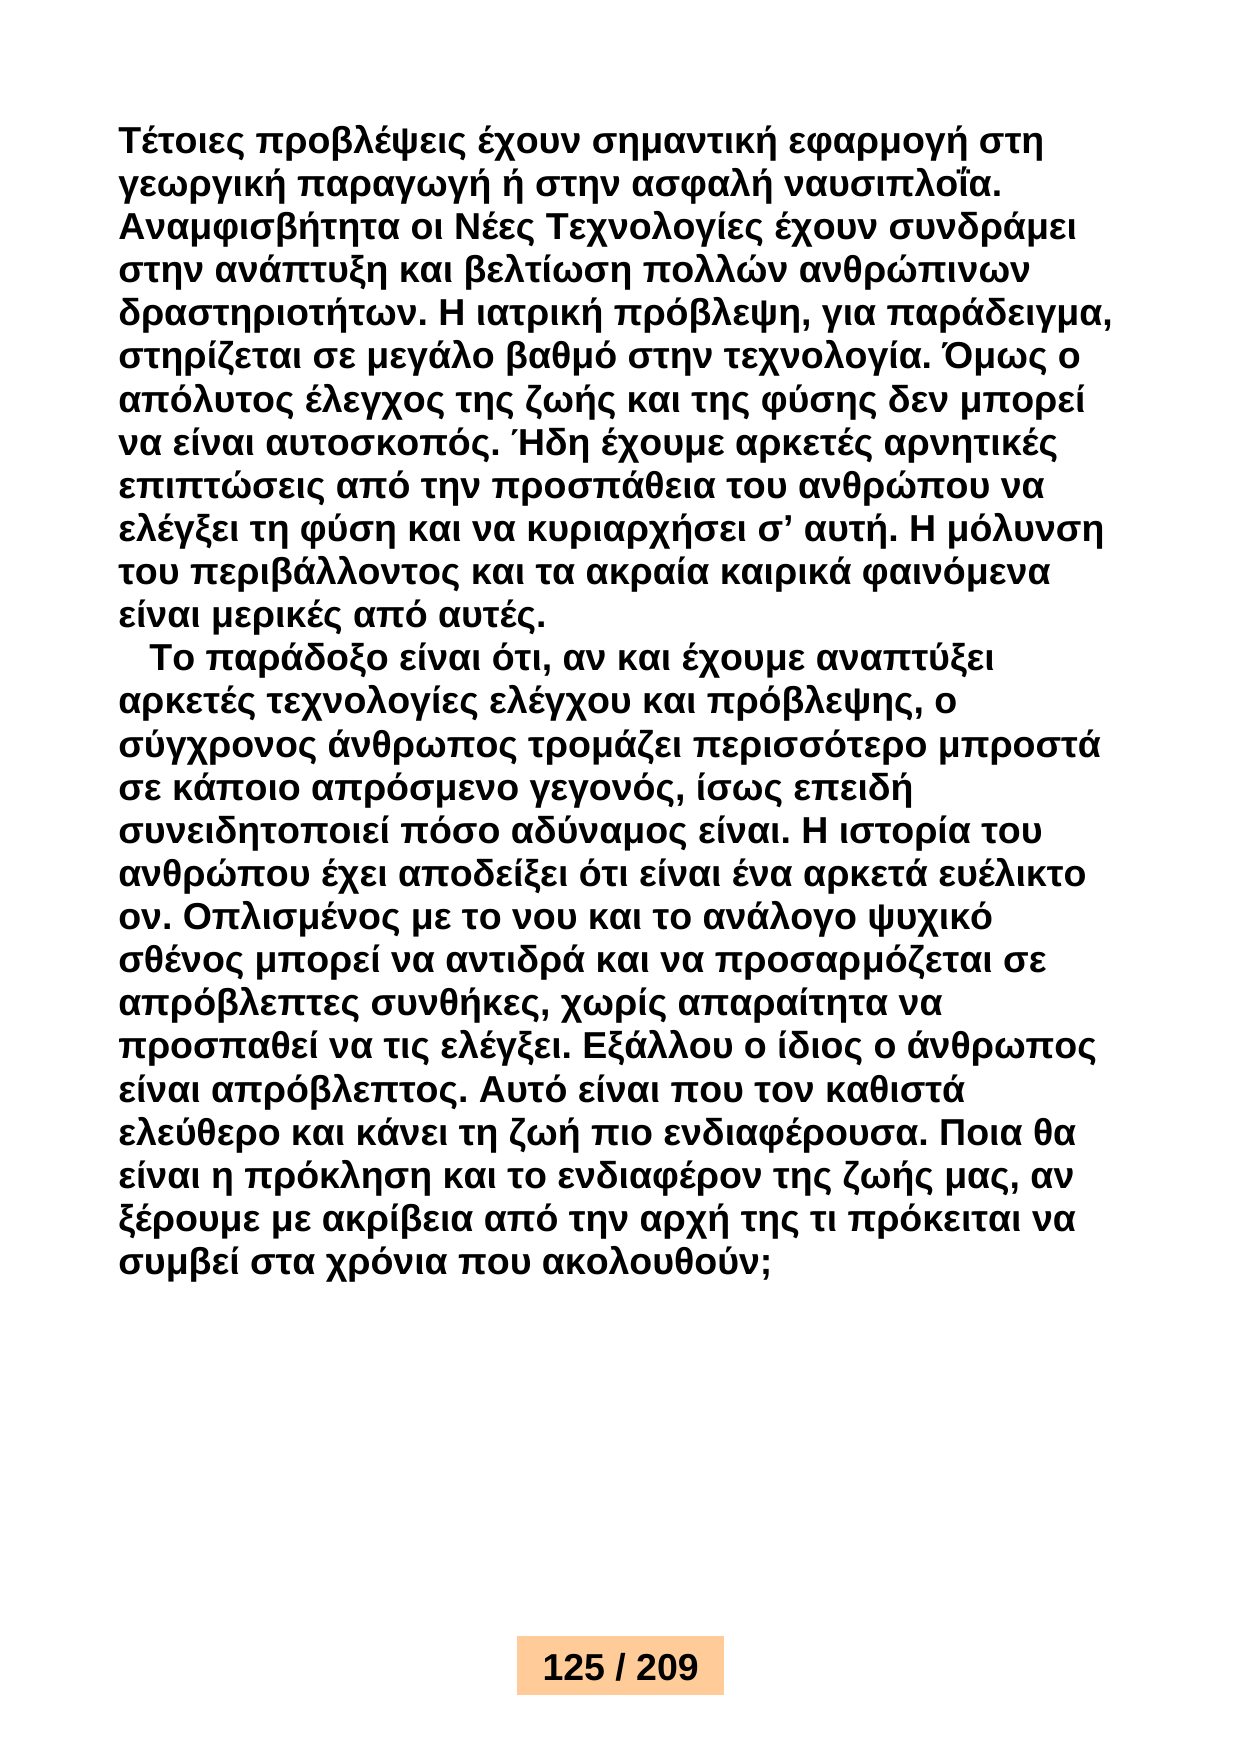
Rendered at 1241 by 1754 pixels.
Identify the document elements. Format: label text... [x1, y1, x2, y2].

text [118, 118, 1122, 636]
text Το παράδοξο είναι ότι, αν και έχουμε αναπτύξει αρκετές τεχνολογίες ελέγχου και πρόβλεψης, ο σύγχρονος άνθρωπος τρομάζει περισσότερο μπροστά σε κάποιο απρόσμενο γεγονός, ίσως επειδή συνειδητοποιεί πόσο αδύναμος είναι. Η ιστορία του ανθρώπου έχει αποδείξει ότι είναι ένα αρκετά ευέλικτο ον. Οπλισμένος με το νου και το ανάλογο ψυχικό σθένος μπορεί να αντιδρά και να προσαρμόζεται σε απρόβλεπτες συνθήκες, χωρίς απαραίτητα να προσπαθεί να τις ελέγξει. Εξάλλου ο ίδιος ο άνθρωπος είναι απρόβλεπτος. Αυτό είναι που τον καθιστά ελεύθερο και κάνει τη ζωή πιο ενδιαφέρουσα. Ποια θα είναι η πρόκληση και το ενδιαφέρον της ζωής μας, αν ξέρουμε με ακρίβεια από την αρχή της τι πρόκειται να συμβεί στα χρόνια που ακολουθούν; [118, 636, 1122, 1282]
